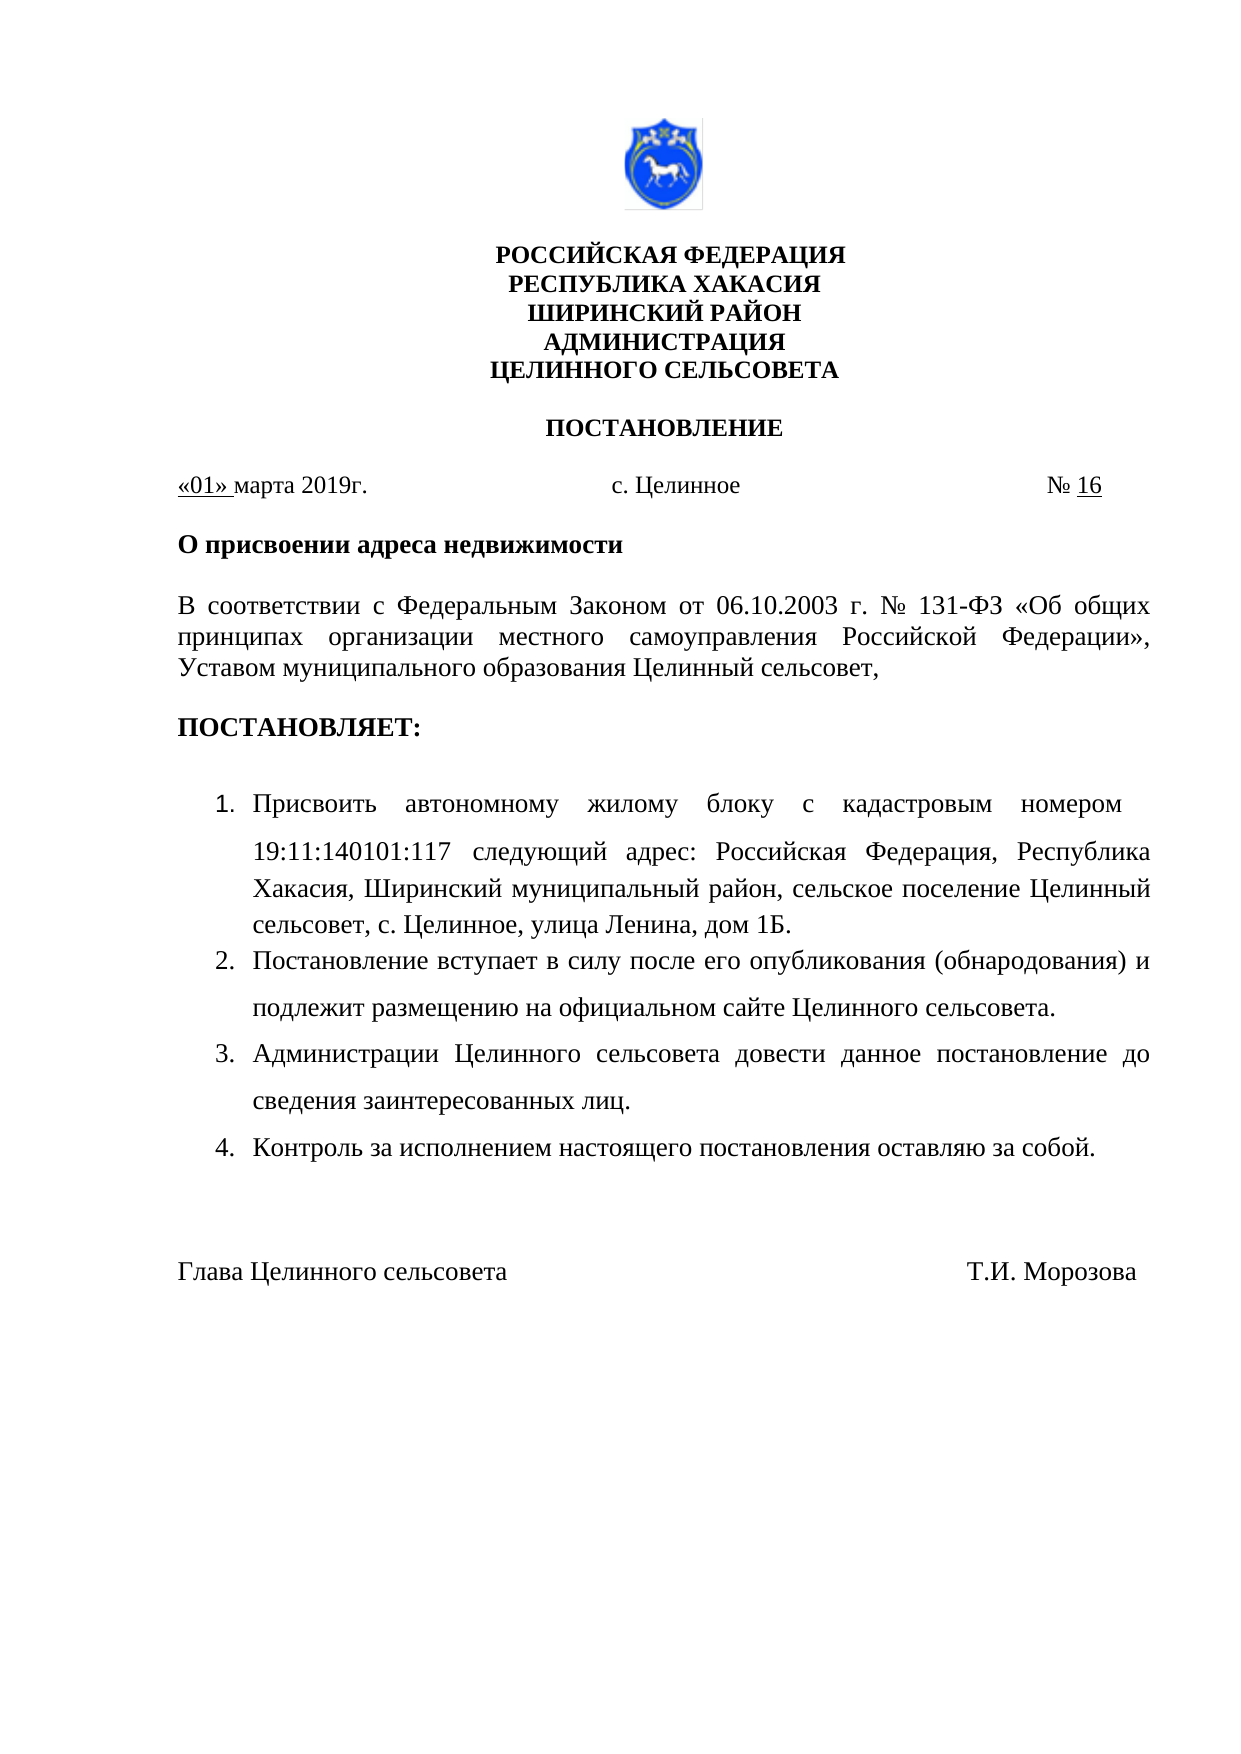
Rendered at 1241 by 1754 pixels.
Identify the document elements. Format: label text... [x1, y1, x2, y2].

text В соответствии с Федеральным Законом от 06.10.2003 г. № 131-ФЗ «Об общих принципах организации местного самоуправления Российской Федерации», Уставом муниципального образования Целинный сельсовет, [177, 589, 1152, 682]
list Администрации Целинного сельсовета довести данное постановление до сведения заинтересованных лиц. [215, 1037, 1152, 1115]
list Постановление вступает в силу после его опубликования (обнародования) и подлежит размещению на официальном сайте Целинного сельсовета. [215, 944, 1152, 1022]
text «01» марта 2019г. с. Целинное № 16 [177, 471, 1152, 499]
text ПОСТАНОВЛЕНИЕ [177, 413, 1152, 442]
list Контроль за исполнением настоящего постановления оставляю за собой. [215, 1131, 1152, 1162]
text РЕСПУБЛИКА ХАКАСИЯ [177, 269, 1152, 298]
text ПОСТАНОВЛЯЕТ: [177, 711, 1152, 743]
list Присвоить автономному жилому блоку с кадастровым номером 19:11:140101:117 следующий адрес: Российская Федерация, Республика Хакасия, Ширинский муниципальный район, сельское поселение Целинный сельсовет, с. Целинное, улица Ленина, дом 1Б. [215, 787, 1152, 939]
text ШИРИНСКИЙ РАЙОН [177, 298, 1152, 327]
picture [624, 118, 705, 212]
text Глава Целинного сельсовета Т.И. Морозова [177, 1255, 1152, 1286]
text РОССИЙСКАЯ ФЕДЕРАЦИЯ [177, 241, 1152, 269]
text О присвоении адреса недвижимости [177, 528, 1152, 560]
text АДМИНИСТРАЦИЯ [177, 327, 1152, 356]
text ЦЕЛИННОГО СЕЛЬСОВЕТА [177, 356, 1152, 384]
